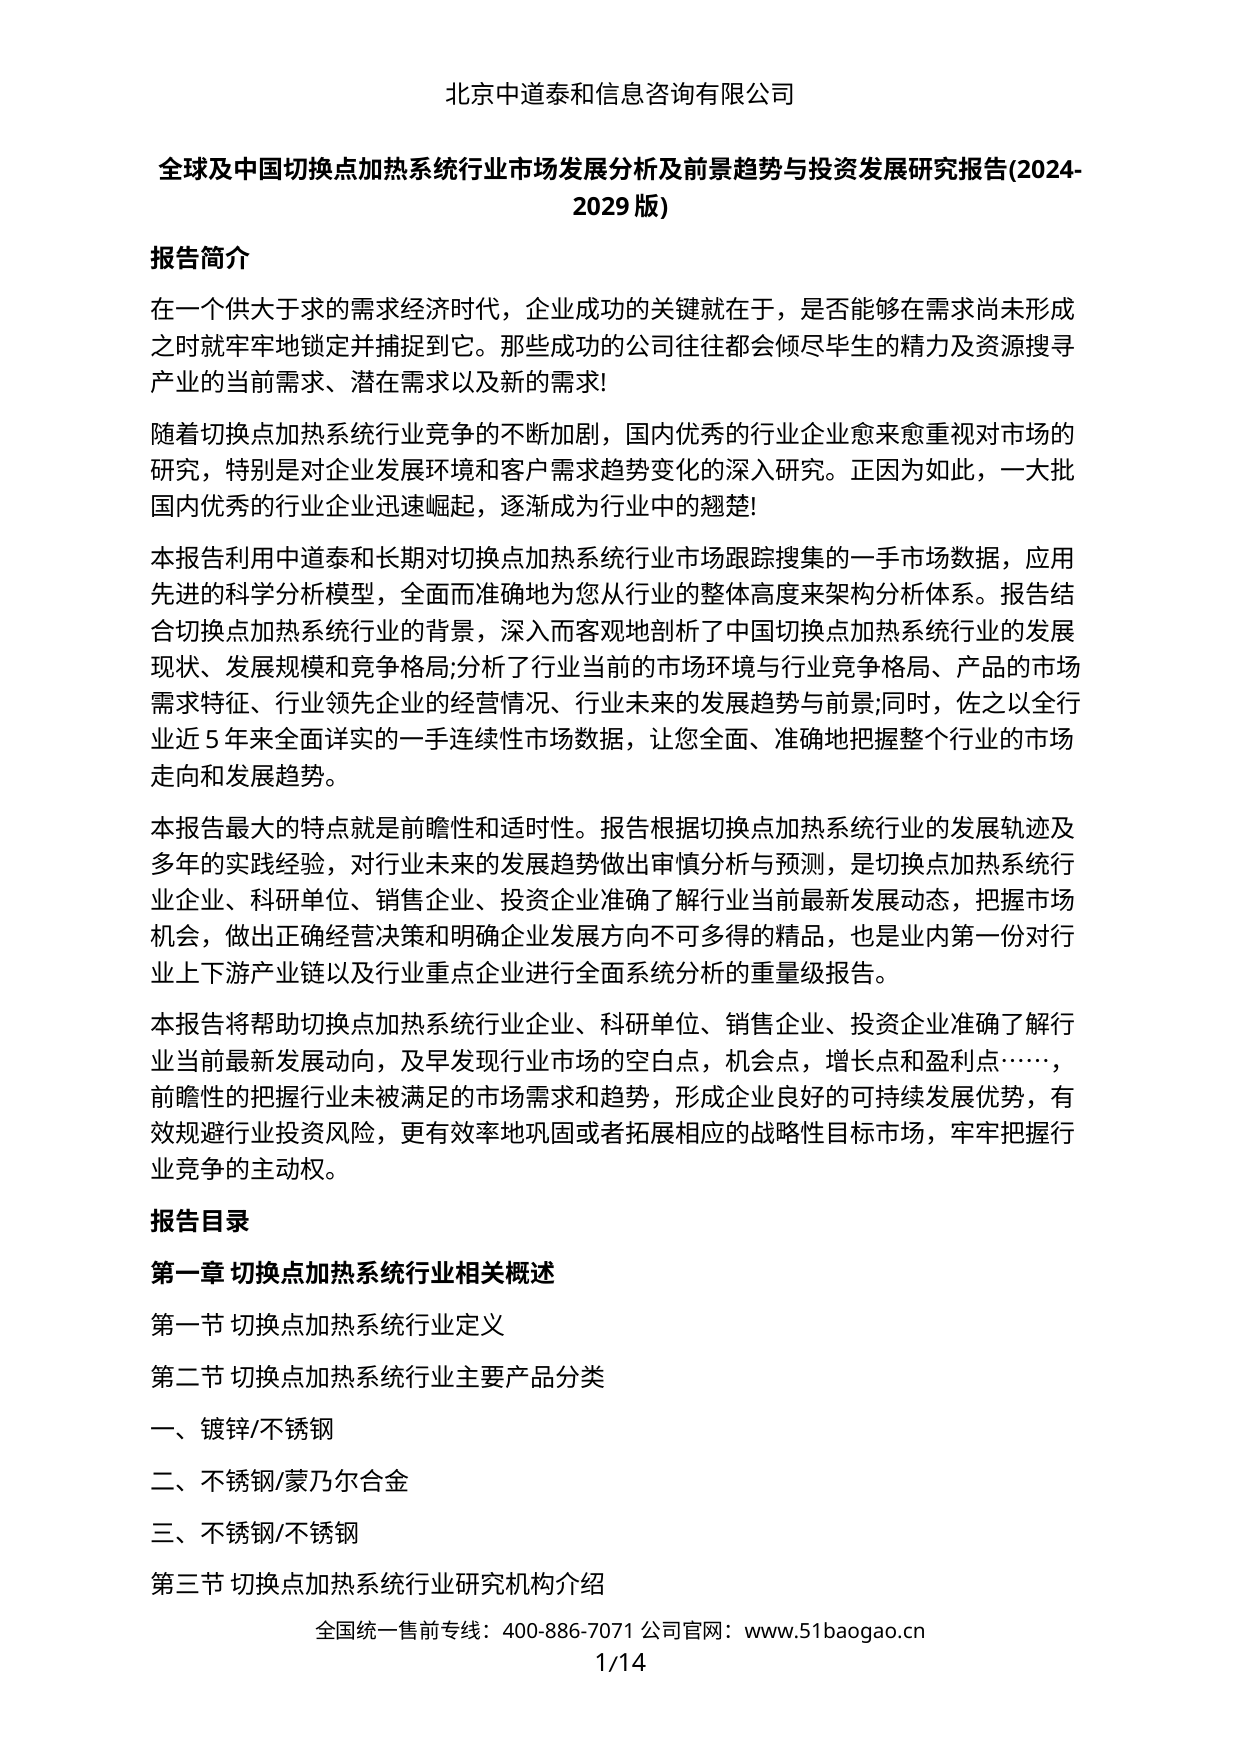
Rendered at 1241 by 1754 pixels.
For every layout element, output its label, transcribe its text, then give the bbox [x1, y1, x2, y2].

text 在一个供大于求的需求经济时代，企业成功的关键就在于，是否能够在需求尚未形成之时就牢牢地锁定并捕捉到它。那些成功的公司往往都会倾尽毕生的精力及资源搜寻产业的当前需求、潜在需求以及新的需求! [150, 290, 1090, 399]
text 第一节 切换点加热系统行业定义 [150, 1306, 1090, 1342]
text 第一章 切换点加热系统行业相关概述 [150, 1254, 1090, 1290]
text 全球及中国切换点加热系统行业市场发展分析及前景趋势与投资发展研究报告(2024-2029版) [150, 150, 1090, 222]
text 报告简介 [150, 238, 1090, 274]
text 本报告利用中道泰和长期对切换点加热系统行业市场跟踪搜集的一手市场数据，应用先进的科学分析模型，全面而准确地为您从行业的整体高度来架构分析体系。报告结合切换点加热系统行业的背景，深入而客观地剖析了中国切换点加热系统行业的发展现状、发展规模和竞争格局;分析了行业当前的市场环境与行业竞争格局、产品的市场需求特征、行业领先企业的经营情况、行业未来的发展趋势与前景;同时，佐之以全行业近5年来全面详实的一手连续性市场数据，让您全面、准确地把握整个行业的市场走向和发展趋势。 [150, 539, 1090, 792]
text 报告目录 [150, 1202, 1090, 1238]
text 二、不锈钢/蒙乃尔合金 [150, 1461, 1090, 1497]
text 随着切换点加热系统行业竞争的不断加剧，国内优秀的行业企业愈来愈重视对市场的研究，特别是对企业发展环境和客户需求趋势变化的深入研究。正因为如此，一大批国内优秀的行业企业迅速崛起，逐渐成为行业中的翘楚! [150, 414, 1090, 523]
text 一、镀锌/不锈钢 [150, 1409, 1090, 1446]
text 三、不锈钢/不锈钢 [150, 1513, 1090, 1549]
text 第三节 切换点加热系统行业研究机构介绍 [150, 1565, 1090, 1601]
text 本报告将帮助切换点加热系统行业企业、科研单位、销售企业、投资企业准确了解行业当前最新发展动向，及早发现行业市场的空白点，机会点，增长点和盈利点……，前瞻性的把握行业未被满足的市场需求和趋势，形成企业良好的可持续发展优势，有效规避行业投资风险，更有效率地巩固或者拓展相应的战略性目标市场，牢牢把握行业竞争的主动权。 [150, 1005, 1090, 1186]
text 本报告最大的特点就是前瞻性和适时性。报告根据切换点加热系统行业的发展轨迹及多年的实践经验，对行业未来的发展趋势做出审慎分析与预测，是切换点加热系统行业企业、科研单位、销售企业、投资企业准确了解行业当前最新发展动态，把握市场机会，做出正确经营决策和明确企业发展方向不可多得的精品，也是业内第一份对行业上下游产业链以及行业重点企业进行全面系统分析的重量级报告。 [150, 808, 1090, 989]
text 第二节 切换点加热系统行业主要产品分类 [150, 1357, 1090, 1394]
